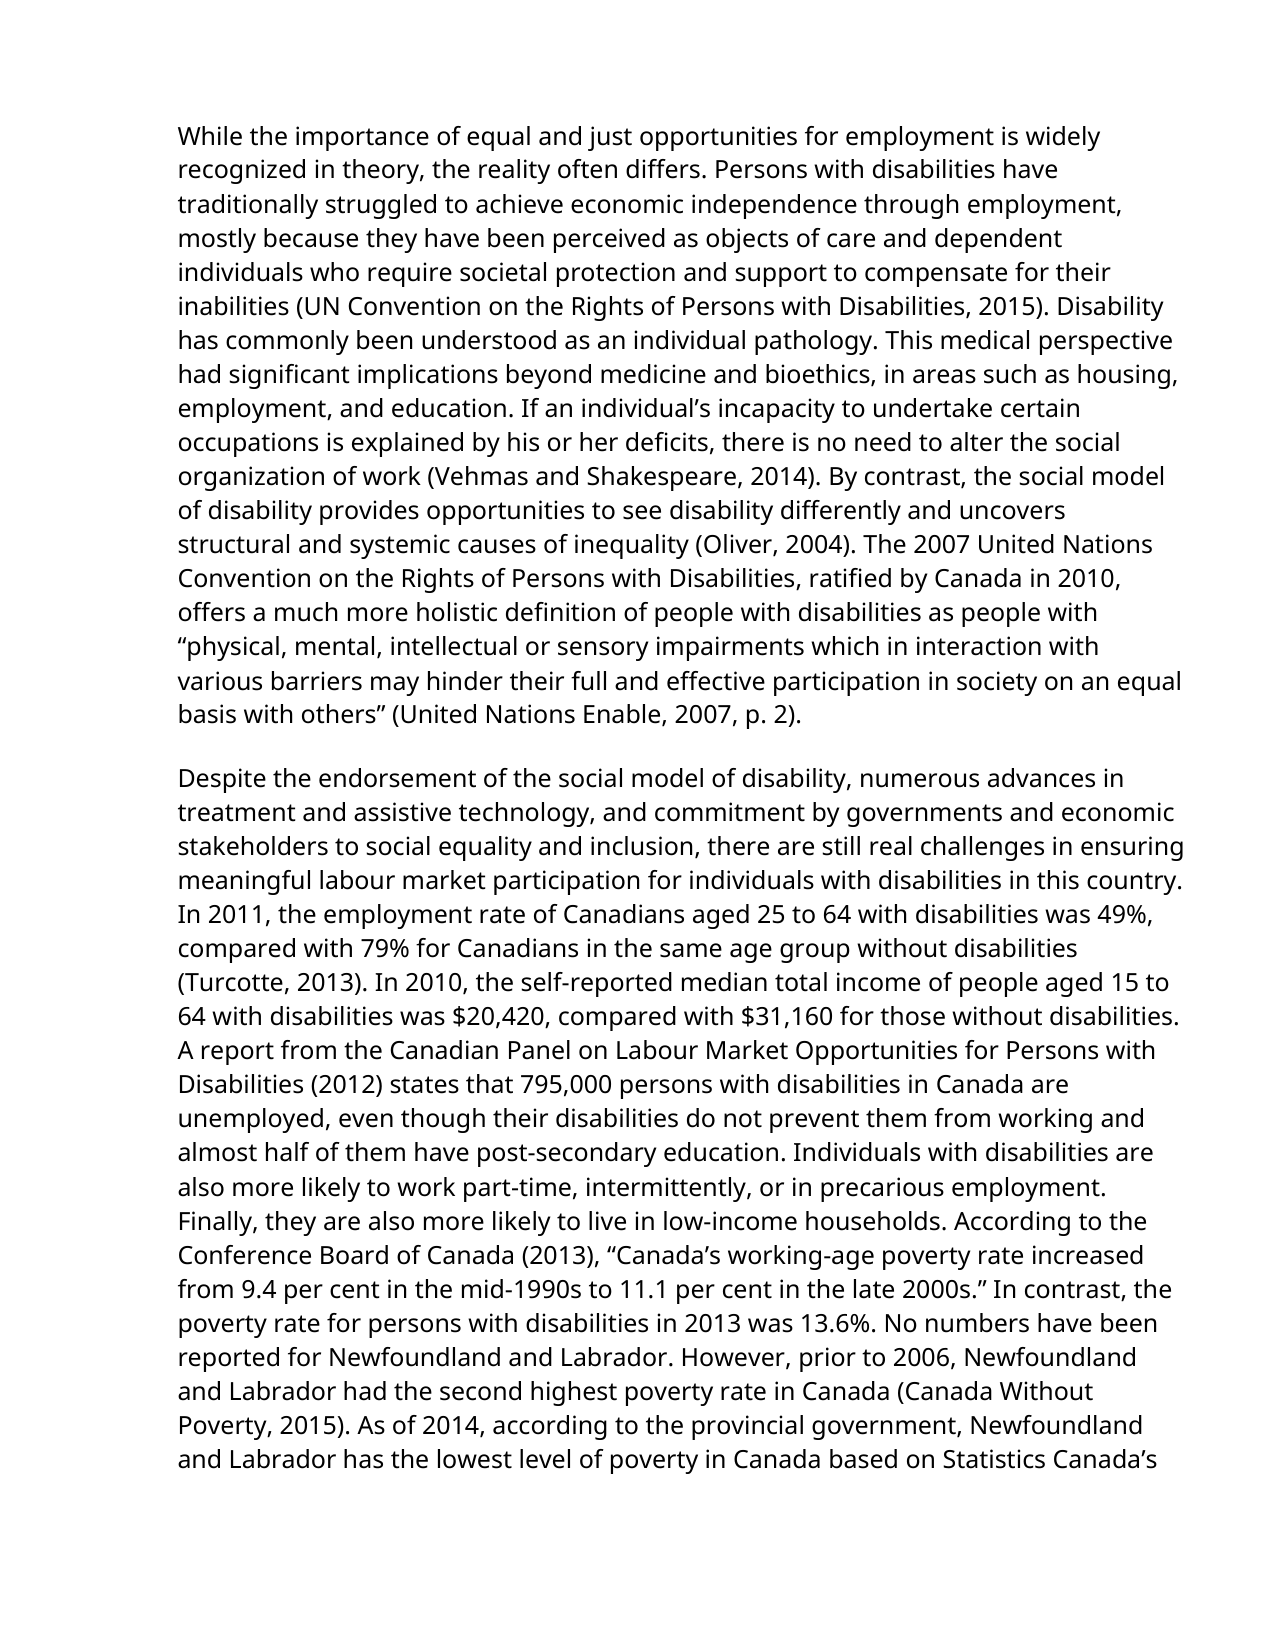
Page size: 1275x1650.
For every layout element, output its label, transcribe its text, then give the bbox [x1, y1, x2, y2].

text While the importance of equal and just opportunities for employment is widely recognized in theory, the reality often differs. Persons with disabilities have traditionally struggled to achieve economic independence through employment, mostly because they have been perceived as objects of care and dependent individuals who require societal protection and support to compensate for their inabilities (UN Convention on the Rights of Persons with Disabilities, 2015). Disability has commonly been understood as an individual pathology. This medical perspective had significant implications beyond medicine and bioethics, in areas such as housing, employment, and education. If an individual’s incapacity to undertake certain occupations is explained by his or her deficits, there is no need to alter the social organization of work (Vehmas and Shakespeare, 2014). By contrast, the social model of disability provides opportunities to see disability differently and uncovers structural and systemic causes of inequality (Oliver, 2004). The 2007 United Nations Convention on the Rights of Persons with Disabilities, ratified by Canada in 2010, offers a much more holistic definition of people with disabilities as people with “physical, mental, intellectual or sensory impairments which in interaction with various barriers may hinder their full and effective participation in society on an equal basis with others” (United Nations Enable, 2007, p. 2). [177, 118, 1186, 731]
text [177, 760, 1186, 1476]
